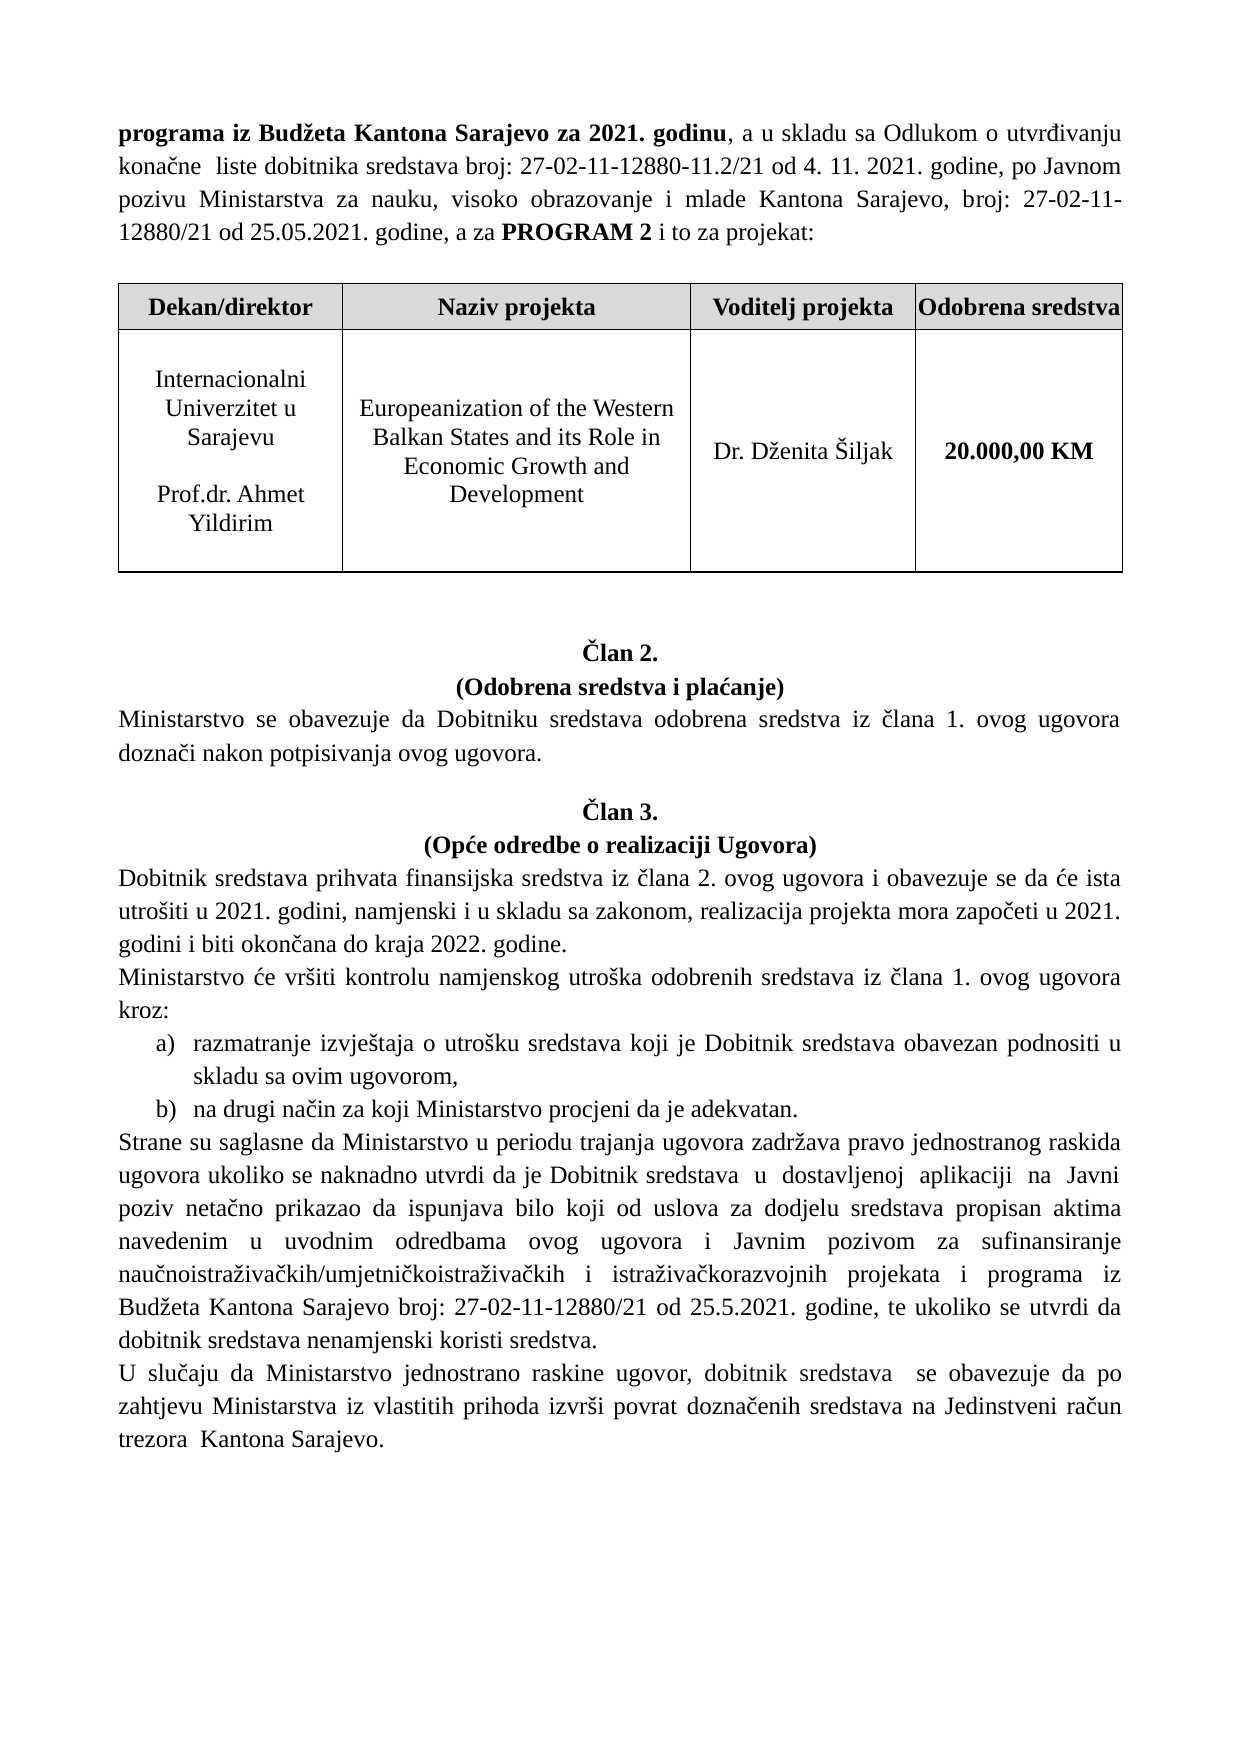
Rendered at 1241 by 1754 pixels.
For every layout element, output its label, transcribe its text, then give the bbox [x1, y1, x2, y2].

table_header Odobrena sredstva [916, 284, 1122, 329]
text Ministarstvo se obavezuje da Dobitniku sredstava odobrena sredstva iz člana 1. ovog ugovora doznači nakon potpisivanja ovog ugovora. [118, 704, 1122, 766]
table_header Dekan/direktor [119, 284, 342, 329]
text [118, 118, 1122, 246]
text (Odobrena sredstva i plaćanje) [118, 672, 1122, 700]
list na drugi način za koji Ministarstvo procjeni da je adekvatan. [156, 1094, 1122, 1123]
table_header Voditelj projekta [691, 284, 915, 329]
table_header Naziv projekta [343, 284, 690, 329]
table_cell Internacionalni Univerzitet u Sarajevu Prof.dr. Ahmet Yildirim [119, 330, 342, 571]
table_cell Europeanization of the Western Balkan States and its Role in Economic Growth and Development [343, 330, 690, 571]
table_cell 20.000,00 KM [916, 330, 1122, 571]
table_cell Dr. Dženita Šiljak [691, 330, 915, 571]
text Član 3. [118, 797, 1122, 826]
text Dobitnik sredstava prihvata finansijska sredstva iz člana 2. ovog ugovora i obavezuje se da će ista utrošiti u 2021. godini, namjenski i u skladu sa zakonom, realizacija projekta mora započeti u 2021. godini i biti okončana do kraja 2022. godine. [118, 863, 1122, 958]
text Član 2. [118, 638, 1122, 667]
text Strane su saglasne da Ministarstvo u periodu trajanja ugovora zadržava pravo jednostranog raskida ugovora ukoliko se naknadno utvrdi da je Dobitnik sredstava u dostavljenoj aplikaciji na Javni poziv netačno prikazao da ispunjava bilo koji od uslova za dodjelu sredstava propisan aktima navedenim u uvodnim odredbama ovog ugovora i Javnim pozivom za sufinansiranje naučnoistraživačkih/umjetničkoistraživačkih i istraživačkorazvojnih projekata i programa iz Budžeta Kantona Sarajevo broj: 27-02-11-12880/21 od 25.5.2021. godine, te ukoliko se utvrdi da dobitnik sredstava nenamjenski koristi sredstva. [118, 1127, 1122, 1354]
list razmatranje izvještaja o utrošku sredstava koji je Dobitnik sredstava obavezan podnositi u skladu sa ovim ugovorom, [156, 1028, 1122, 1090]
text Ministarstvo će vršiti kontrolu namjenskog utroška odobrenih sredstava iz člana 1. ovog ugovora kroz: [118, 962, 1122, 1024]
text (Opće odredbe o realizaciji Ugovora) [118, 830, 1122, 859]
text U slučaju da Ministarstvo jednostrano raskine ugovor, dobitnik sredstava se obavezuje da po zahtjevu Ministarstva iz vlastitih prihoda izvrši povrat doznačenih sredstava na Jedinstveni račun trezora Kantona Sarajevo. [118, 1358, 1122, 1453]
